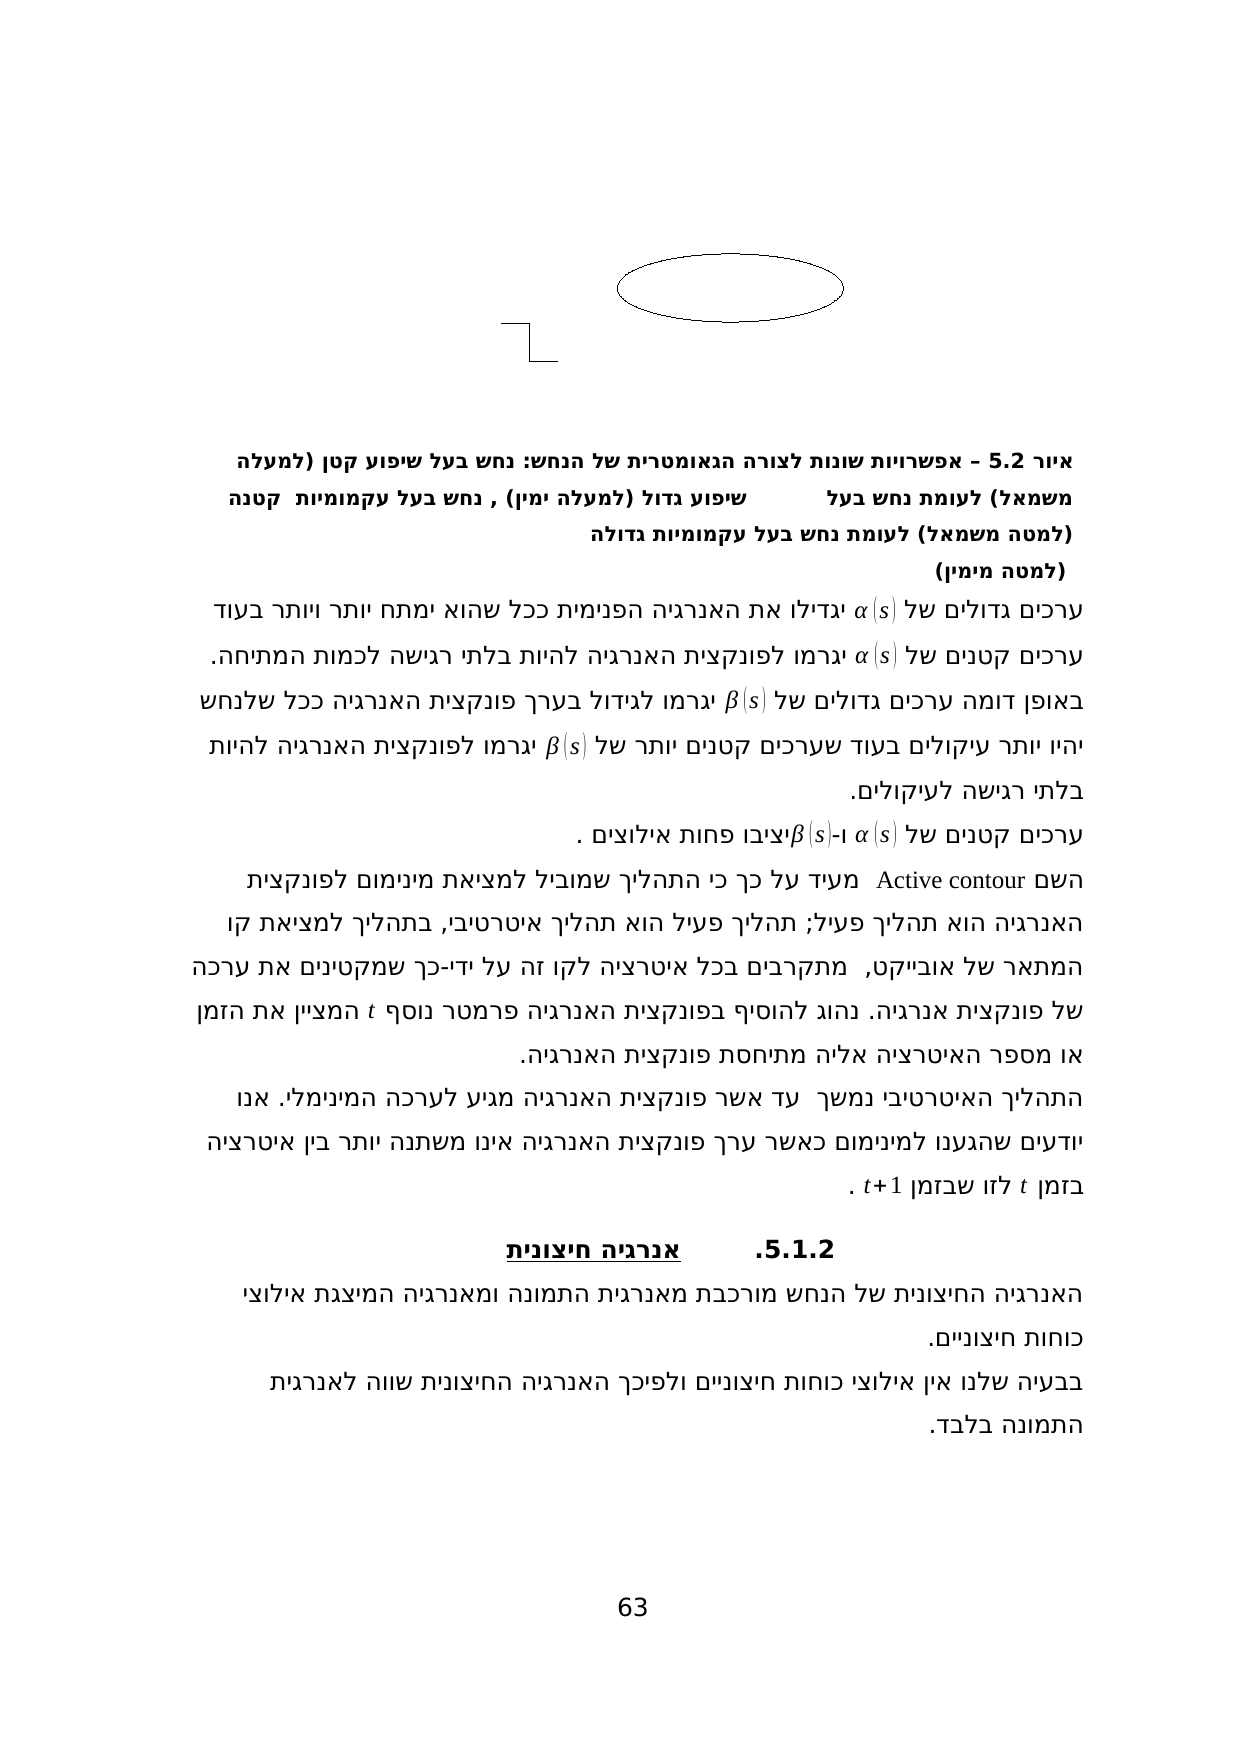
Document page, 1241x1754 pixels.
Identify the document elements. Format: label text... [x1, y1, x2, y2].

text איור 5.2 – אפשרויות שונות לצורה הגאומטרית של הנחש: נחש בעל שיפוע קטן (למעלה משמאל) לעומת נחש בעל שיפוע גדול (למעלה ימין) , נחש בעל עקמומיות קטנה (למטה משמאל) לעומת נחש בעל עקמומיות גדולה (למטה מימין) [187, 409, 1073, 583]
subtitle אנרגיה חיצונית [187, 1236, 1073, 1265]
text ערכים גדולים של יגדילו את האנרגיה הפנימית ככל שהוא ימתח יותר ויותר בעוד ערכים קטנים של יגרמו לפונקצית האנרגיה להיות בלתי רגישה לכמות המתיחה. באופן דומה ערכים גדולים של יגרמו לגידול בערך פונקצית האנרגיה ככל שלנחש יהיו יותר עיקולים בעוד שערכים קטנים יותר של יגרמו לפונקצית האנרגיה להיות בלתי רגישה לעיקולים. ערכים קטנים של ו-יציבו פחות אילוצים . [187, 595, 1084, 850]
text השם Active contour מעיד על כך כי התהליך שמוביל למציאת מינימום לפונקצית האנרגיה הוא תהליך פעיל; תהליך פעיל הוא תהליך איטרטיבי, בתהליך למציאת קו המתאר של אובייקט, מתקרבים בכל איטרציה לקו זה על ידי-כך שמקטינים את ערכה של פונקצית אנרגיה. נהוג להוסיף בפונקצית האנרגיה פרמטר נוסף המציין את הזמן או מספר האיטרציה אליה מתיחסת פונקצית האנרגיה. התהליך האיטרטיבי נמשך עד אשר פונקצית האנרגיה מגיע לערכה המינימלי. אנו יודעים שהגענו למינימום כאשר ערך פונקצית האנרגיה אינו משתנה יותר בין איטרציה בזמן לזו שבזמן . [187, 865, 1084, 1200]
text האנרגיה החיצונית של הנחש מורכבת מאנרגית התמונה ומאנרגיה המיצגת אילוצי כוחות חיצוניים. בבעיה שלנו אין אילוצי כוחות חיצוניים ולפיכך האנרגיה החיצונית שווה לאנרגית התמונה בלבד. [187, 1279, 1084, 1440]
